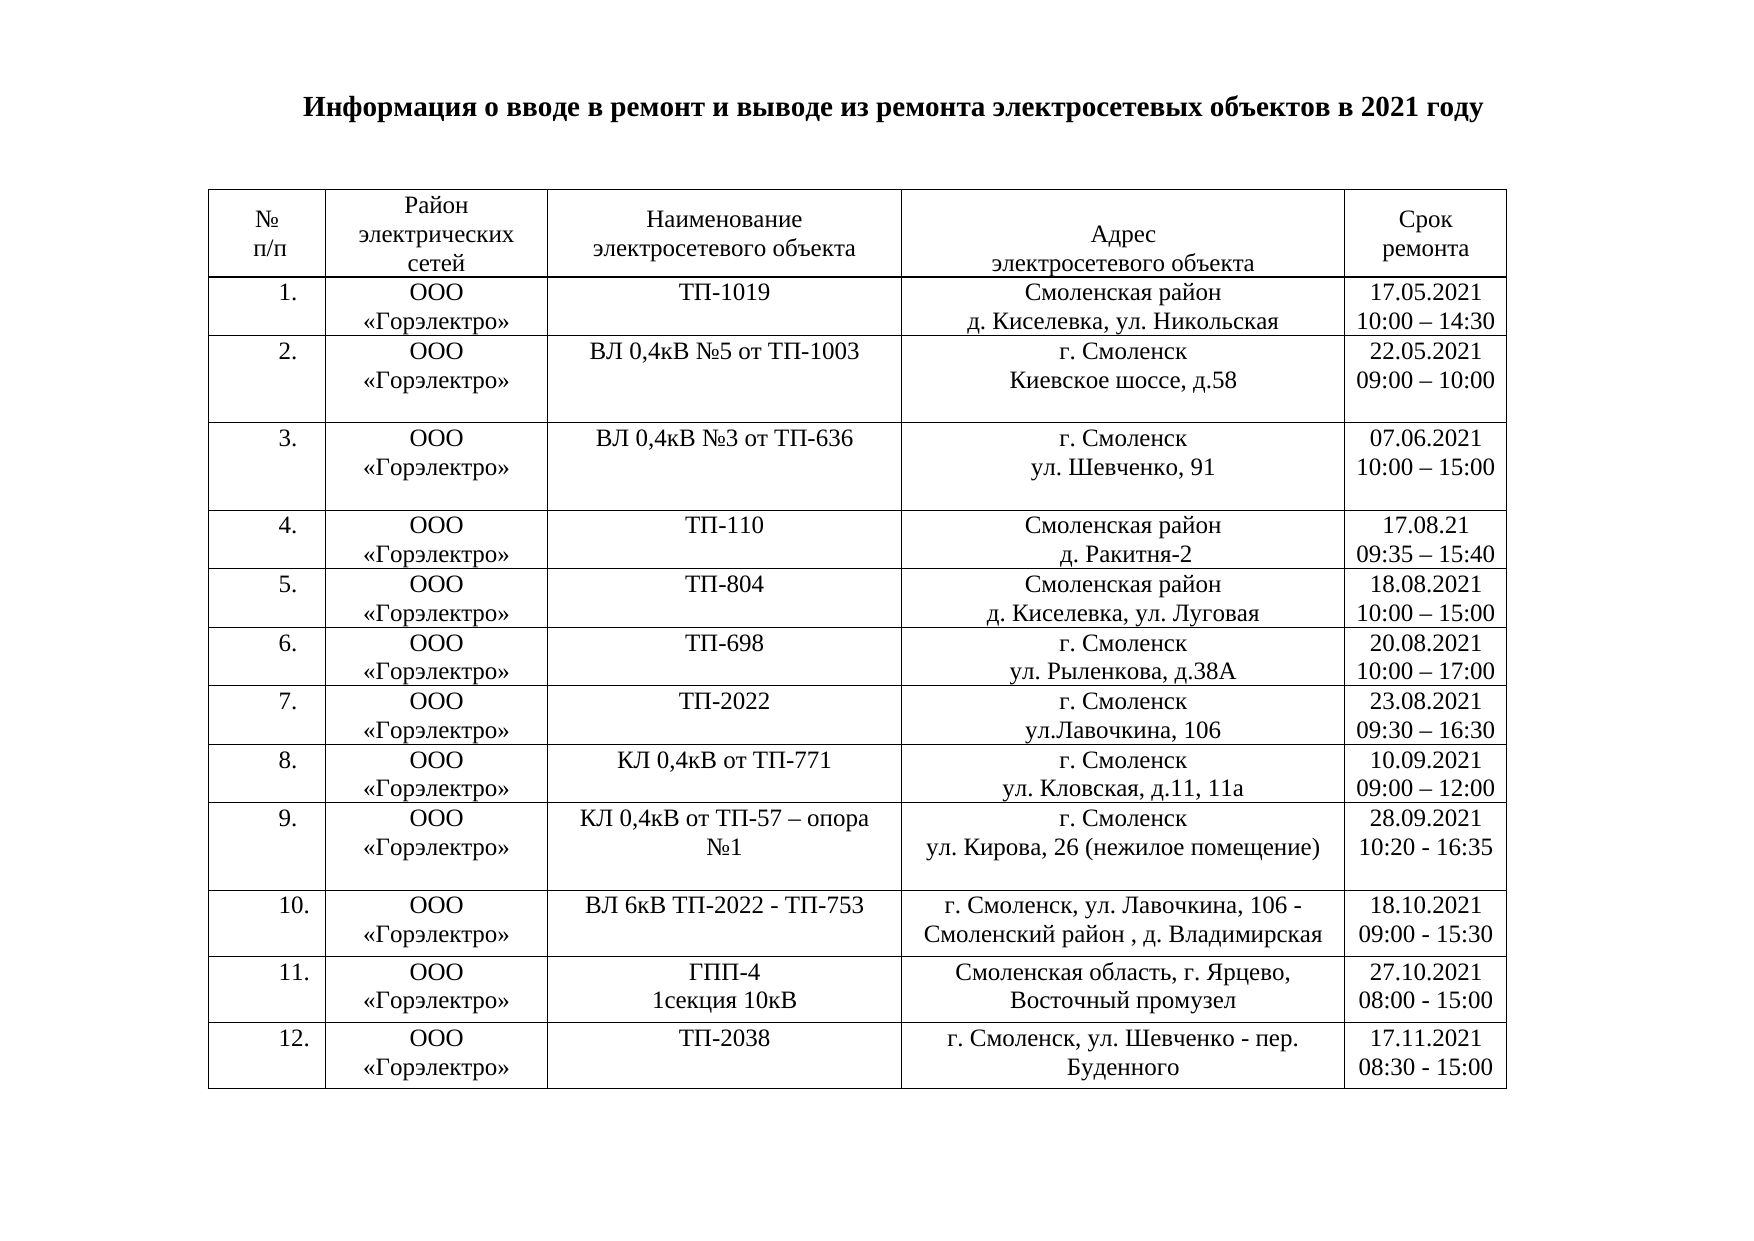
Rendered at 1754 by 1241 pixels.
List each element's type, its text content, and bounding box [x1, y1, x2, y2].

table_cell [209, 891, 325, 956]
table_cell ООО «Горэлектро» [326, 957, 547, 1022]
table_cell 17.05.2021 10:00 – 14:30 [1345, 278, 1506, 335]
table_cell КЛ 0,4кВ от ТП-771 [548, 745, 901, 802]
table_cell Смоленская район д. Киселевка, ул. Никольская [902, 278, 1344, 335]
table_cell [209, 511, 325, 568]
table_cell [209, 569, 325, 627]
table_header Срок ремонта [1345, 190, 1506, 276]
table_cell Смоленская область, г. Ярцево, Восточный промузел [902, 957, 1344, 1022]
table_cell г. Смоленск ул.Лавочкина, 106 [902, 686, 1344, 744]
table_cell ТП-698 [548, 628, 901, 685]
table_cell г. Смоленск ул. Кловская, д.11, 11а [902, 745, 1344, 802]
table_cell 18.10.2021 09:00 - 15:30 [1345, 891, 1506, 956]
table_cell ВЛ 0,4кВ №3 от ТП-636 [548, 423, 901, 509]
table_cell ТП-110 [548, 511, 901, 568]
table_cell г. Смоленск ул. Рыленкова, д.38А [902, 628, 1344, 685]
table_cell [209, 957, 325, 1022]
table_cell ООО «Горэлектро» [326, 278, 547, 335]
table_cell 17.11.2021 08:30 - 15:00 [1345, 1023, 1506, 1088]
table_cell г. Смоленск ул. Кирова, 26 (нежилое помещение) [902, 803, 1344, 889]
table_cell ТП-2022 [548, 686, 901, 744]
table_cell ООО «Горэлектро» [326, 745, 547, 802]
table_header Район электрических сетей [326, 190, 547, 276]
table_cell г. Смоленск, ул. Шевченко - пер. Буденного [902, 1023, 1344, 1088]
table_cell ВЛ 6кВ ТП-2022 - ТП-753 [548, 891, 901, 956]
table_cell ООО «Горэлектро» [326, 423, 547, 509]
table_cell [209, 803, 325, 889]
table_cell 17.08.21 09:35 – 15:40 [1345, 511, 1506, 568]
table_header Адрес электросетевого объекта [902, 190, 1344, 276]
table_cell [209, 336, 325, 422]
table_cell г. Смоленск Киевское шоссе, д.58 [902, 336, 1344, 422]
table_cell 18.08.2021 10:00 – 15:00 [1345, 569, 1506, 627]
table_cell ООО «Горэлектро» [326, 891, 547, 956]
table_cell г. Смоленск ул. Шевченко, 91 [902, 423, 1344, 509]
table_cell ООО «Горэлектро» [326, 1023, 547, 1088]
table_cell [209, 1023, 325, 1088]
table_cell 20.08.2021 10:00 – 17:00 [1345, 628, 1506, 685]
table_cell Смоленская район д. Киселевка, ул. Луговая [902, 569, 1344, 627]
text Информация о вводе в ремонт и выводе из ремонта электросетевых объектов в 2021 году [118, 89, 1668, 122]
table_cell ООО «Горэлектро» [326, 569, 547, 627]
table_cell Смоленская район д. Ракитня-2 [902, 511, 1344, 568]
table_cell ГПП-4 1секция 10кВ [548, 957, 901, 1022]
table_cell г. Смоленск, ул. Лавочкина, 106 - Смоленский район , д. Владимирская [902, 891, 1344, 956]
table_cell 23.08.2021 09:30 – 16:30 [1345, 686, 1506, 744]
table_cell [209, 745, 325, 802]
table_cell ООО «Горэлектро» [326, 686, 547, 744]
table_cell [209, 278, 325, 335]
table_cell ТП-804 [548, 569, 901, 627]
table_cell ООО «Горэлектро» [326, 803, 547, 889]
table_cell 27.10.2021 08:00 - 15:00 [1345, 957, 1506, 1022]
table_cell ООО «Горэлектро» [326, 628, 547, 685]
table_cell КЛ 0,4кВ от ТП-57 – опора №1 [548, 803, 901, 889]
table_cell 22.05.2021 09:00 – 10:00 [1345, 336, 1506, 422]
table_cell ООО «Горэлектро» [326, 511, 547, 568]
table_header № п/п [209, 190, 325, 276]
table_cell [209, 686, 325, 744]
table_cell ООО «Горэлектро» [326, 336, 547, 422]
table_cell ВЛ 0,4кВ №5 от ТП-1003 [548, 336, 901, 422]
table_header Наименование электросетевого объекта [548, 190, 901, 276]
table_cell ТП-2038 [548, 1023, 901, 1088]
table_cell 10.09.2021 09:00 – 12:00 [1345, 745, 1506, 802]
table_cell [209, 628, 325, 685]
table_cell ТП-1019 [548, 278, 901, 335]
table_cell 07.06.2021 10:00 – 15:00 [1345, 423, 1506, 509]
table_cell 28.09.2021 10:20 - 16:35 [1345, 803, 1506, 889]
table_cell [209, 423, 325, 509]
